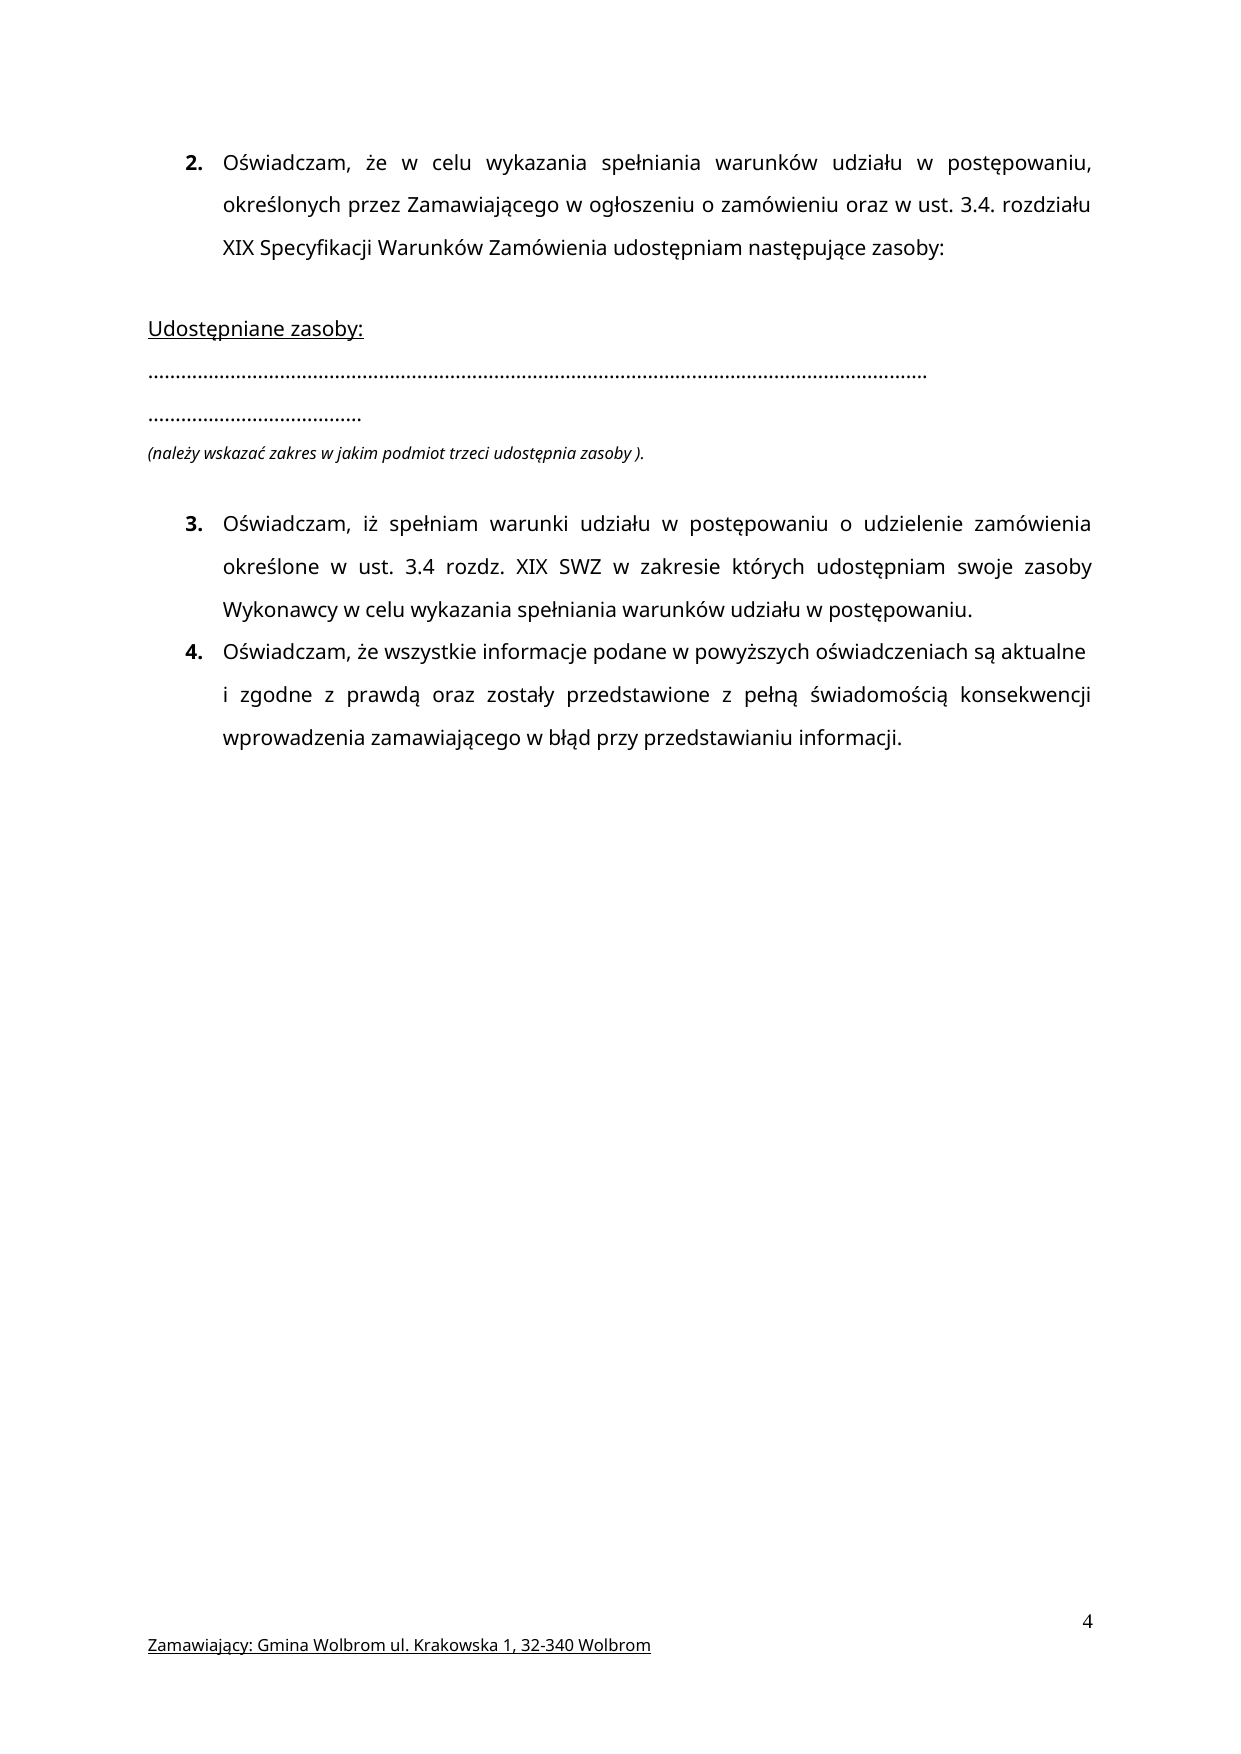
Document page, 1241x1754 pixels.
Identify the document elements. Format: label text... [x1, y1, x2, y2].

text (należy wskazać zakres w jakim podmiot trzeci udostępnia zasoby ). [148, 441, 1090, 464]
list Oświadczam, iż spełniam warunki udziału w postępowaniu o udzielenie zamówienia określone w ust. 3.4 rozdz. XIX SWZ w zakresie których udostępniam swoje zasoby Wykonawcy w celu wykazania spełniania warunków udziału w postępowaniu. [185, 509, 1093, 623]
list Oświadczam, że w celu wykazania spełniania warunków udziału w postępowaniu, określonych przez Zamawiającego w ogłoszeniu o zamówieniu oraz w ust. 3.4. rozdziału XIX Specyfikacji Warunków Zamówienia udostępniam następujące zasoby: [185, 148, 1093, 261]
text Udostępniane zasoby: [148, 314, 1090, 342]
list Oświadczam, że wszystkie informacje podane w powyższych oświadczeniach są aktualne i zgodne z prawdą oraz zostały przedstawione z pełną świadomością konsekwencji wprowadzenia zamawiającego w błąd przy przedstawianiu informacji. [185, 637, 1093, 751]
text …………………………………………………………………………………………………………………………….………………………………… [148, 356, 1090, 427]
